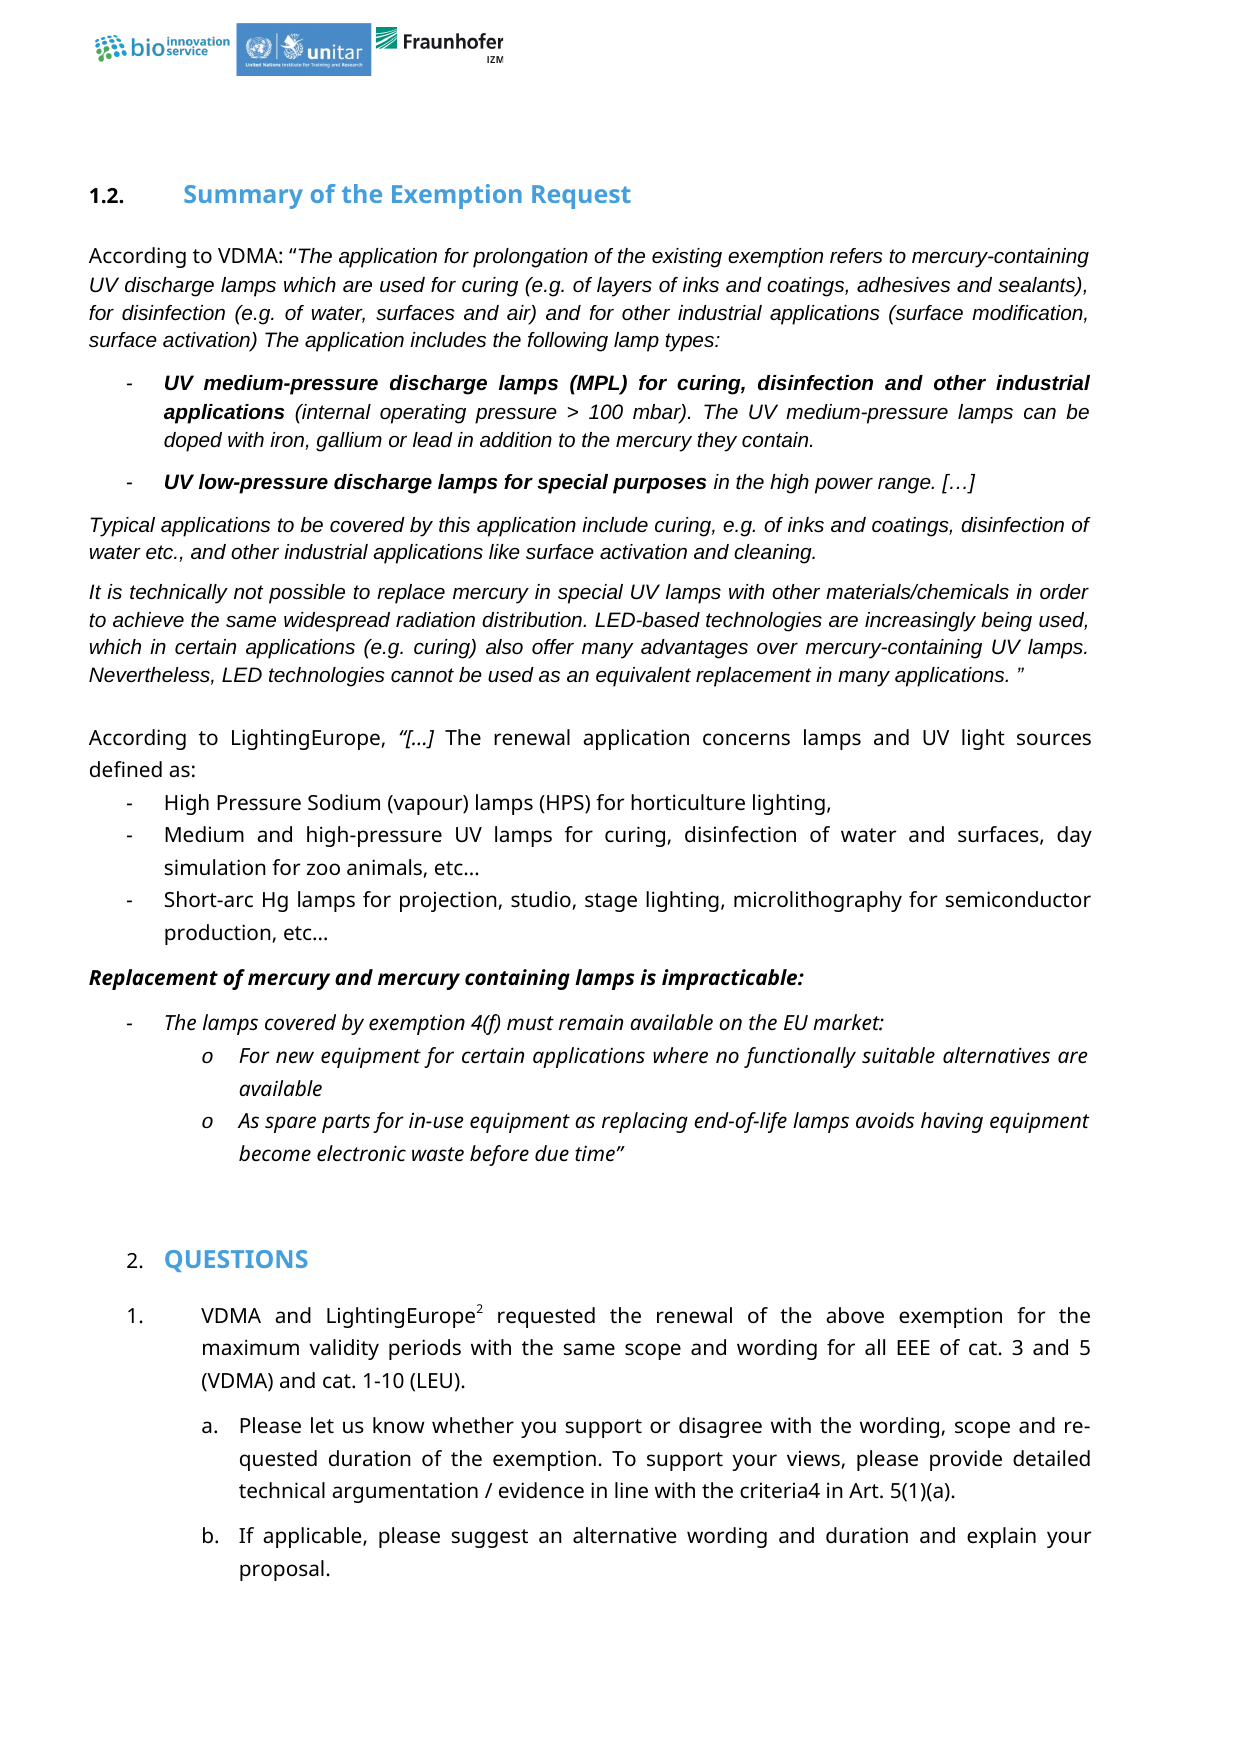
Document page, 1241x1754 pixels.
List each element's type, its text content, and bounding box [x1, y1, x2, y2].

text According to VDMA: “The application for prolongation of the existing exemption refers to mercury-containing UV discharge lamps which are used for curing (e.g. of layers of inks and coatings, adhesives and sealants), for disinfection (e.g. of water, surfaces and air) and for other industrial applications (surface modification, surface activation) The application includes the following lamp types: [89, 241, 1092, 352]
text According to LightingEurope, “[…] The renewal application concerns lamps and UV light sources defined as: [89, 723, 1092, 784]
list Medium and high-pressure UV lamps for curing, disinfection of water and surfaces, day simulation for zoo animals, etc… [126, 820, 1092, 881]
list As spare parts for in-use equipment as replacing end-of-life lamps avoids having equipment become electronic waste before due time” [201, 1106, 1092, 1167]
picture [376, 27, 504, 63]
list UV medium-pressure discharge lamps (MPL) for curing, disinfection and other industrial applications (internal operating pressure > 100 mbar). The UV medium-pressure lamps can be doped with iron, gallium or lead in addition to the mercury they contain. [126, 368, 1092, 451]
list Short-arc Hg lamps for projection, studio, stage lighting, microlithography for semiconductor production, etc… [126, 886, 1092, 947]
list The lamps covered by exemption 4(f) must remain available on the EU market: [126, 1008, 1092, 1037]
subtitle Questions [126, 1242, 1092, 1276]
text It is technically not possible to replace mercury in special UV lamps with other materials/chemicals in order to achieve the same widespread radiation distribution. LED-based technologies are increasingly being used, which in certain applications (e.g. curing) also offer many advantages over mercury-containing UV lamps. Nevertheless, LED technologies cannot be used as an equivalent replacement in many applications. ” [89, 580, 1092, 686]
list If applicable, please suggest an alternative wording and duration and explain your proposal. [201, 1521, 1092, 1582]
text Replacement of mercury and mercury containing lamps is impracticable: [89, 963, 1092, 992]
list UV low-pressure discharge lamps for special purposes in the high power range. […] [126, 467, 1092, 496]
subtitle Summary of the Exemption Request [89, 177, 1092, 211]
list For new equipment for certain applications where no functionally suitable alternatives are available [201, 1041, 1092, 1102]
list Please let us know whether you support or disagree with the wording, scope and re-quested duration of the exemption. To support your views, please provide detailed technical argumentation / evidence in line with the criteria4 in Art. 5(1)(a). [201, 1411, 1092, 1505]
list VDMA and LightingEurope2 requested the renewal of the above exemption for the maximum validity periods with the same scope and wording for all EEE of cat. 3 and 5 (VDMA) and cat. 1-10 (LEU). [126, 1301, 1092, 1394]
picture [88, 23, 372, 76]
list High Pressure Sodium (vapour) lamps (HPS) for horticulture lighting, [126, 788, 1092, 816]
text Typical applications to be covered by this application include curing, e.g. of inks and coatings, disinfection of water etc., and other industrial applications like surface activation and cleaning. [89, 512, 1092, 564]
